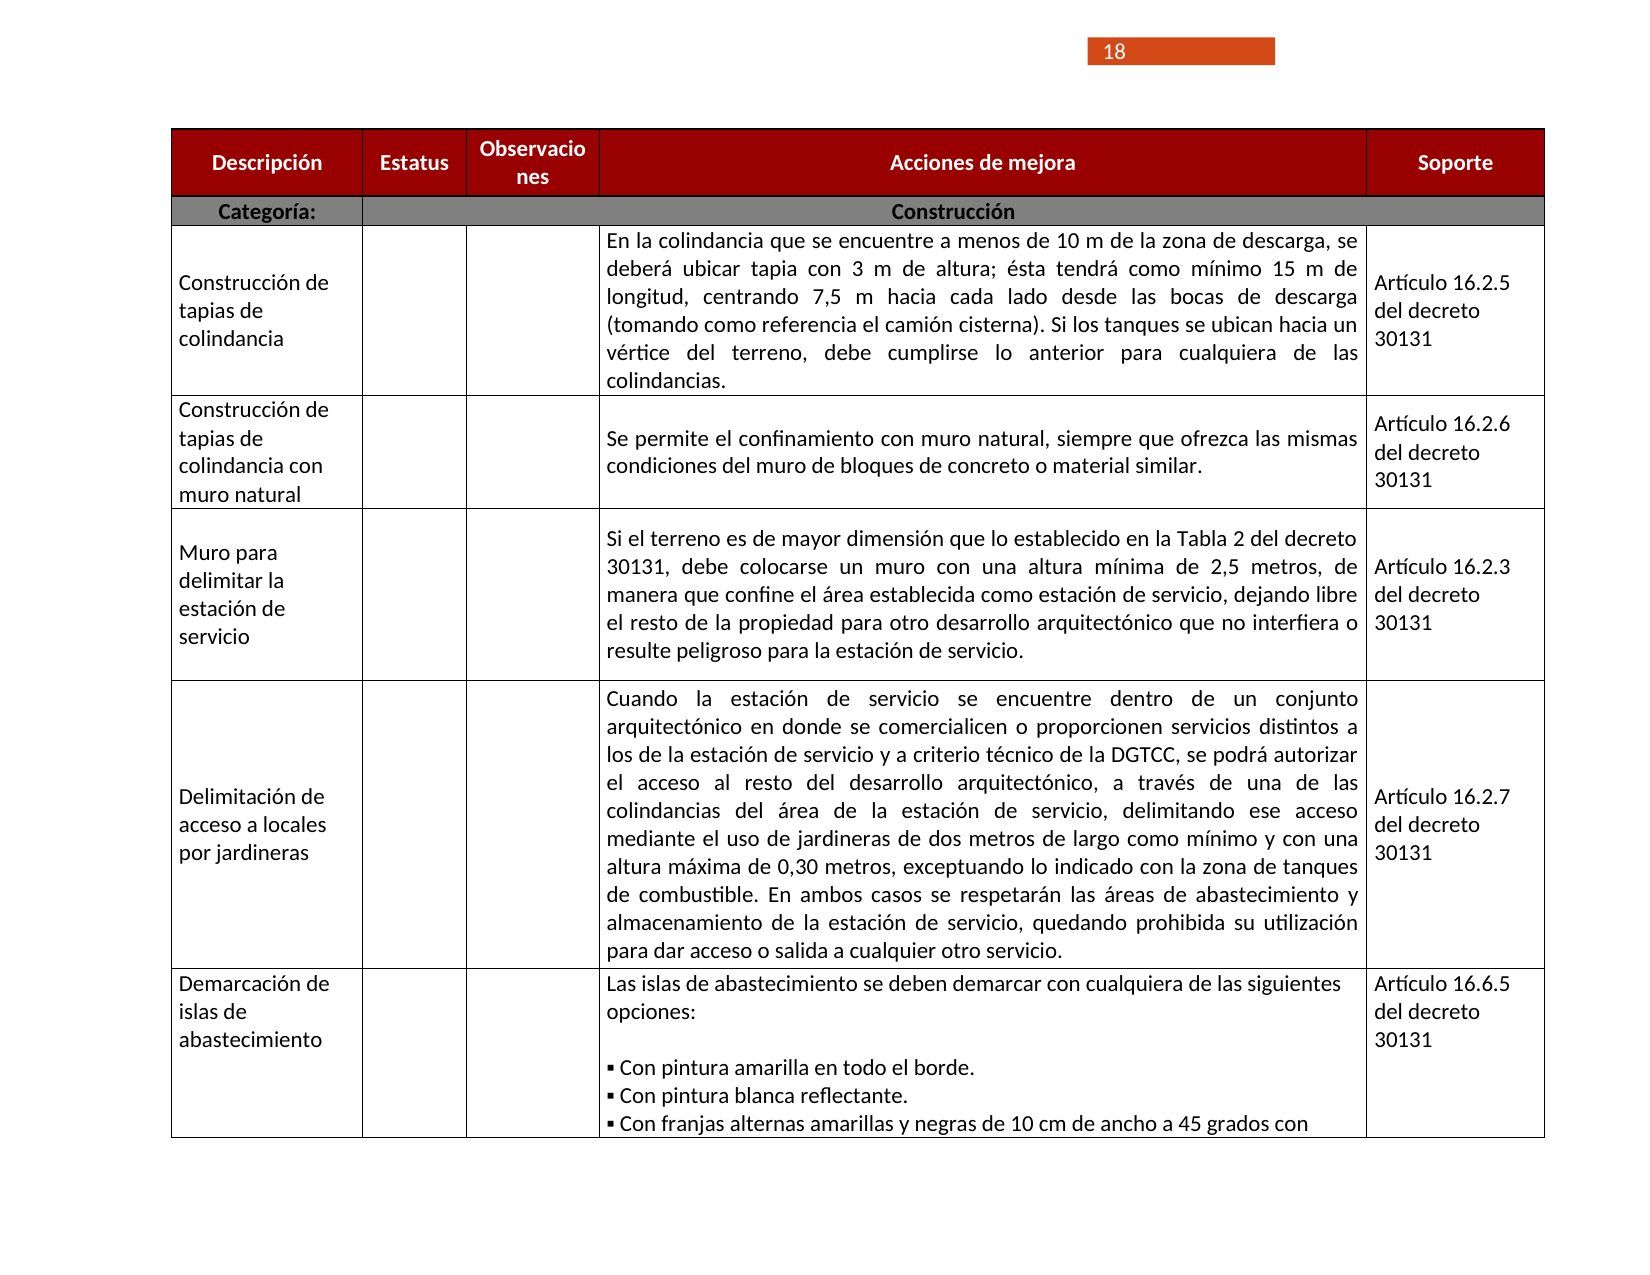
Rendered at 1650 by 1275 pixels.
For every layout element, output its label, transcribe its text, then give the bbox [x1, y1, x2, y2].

table_cell [467, 509, 599, 680]
table_cell Estatus [363, 130, 466, 195]
table_cell [363, 681, 466, 968]
table_cell [363, 969, 466, 1137]
table_cell Construcción [363, 197, 1544, 225]
table_cell Cuando la estación de servicio se encuentre dentro de un conjunto arquitectónico en donde se comercialicen o proporcionen servicios distintos a los de la estación de servicio y a criterio técnico de la DGTCC, se podrá autorizar el acceso al resto del desarrollo arquitectónico, a través de una de las colindancias del área de la estación de servicio, delimitando ese acceso mediante el uso de jardineras de dos metros de largo como mínimo y con una altura máxima de 0,30 metros, exceptuando lo indicado con la zona de tanques de combustible. En ambos casos se respetarán las áreas de abastecimiento y almacenamiento de la estación de servicio, quedando prohibida su utilización para dar acceso o salida a cualquier otro servicio. [600, 681, 1366, 968]
table_cell Muro para delimitar la estación de servicio [172, 509, 362, 680]
table_cell Descripción [172, 130, 362, 195]
table_cell Delimitación de acceso a locales por jardineras [172, 681, 362, 968]
table_cell Soporte [1367, 130, 1544, 195]
table_cell Se permite el confinamiento con muro natural, siempre que ofrezca las mismas condiciones del muro de bloques de concreto o material similar. [600, 396, 1366, 508]
table_cell [467, 226, 599, 394]
table_cell [467, 969, 599, 1137]
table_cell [600, 969, 1366, 1137]
table_cell Artículo 16.2.6 del decreto 30131 [1367, 396, 1544, 508]
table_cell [1367, 969, 1544, 1137]
table_cell Si el terreno es de mayor dimensión que lo establecido en la Tabla 2 del decreto 30131, debe colocarse un muro con una altura mínima de 2,5 metros, de manera que confine el área establecida como estación de servicio, dejando libre el resto de la propiedad para otro desarrollo arquitectónico que no interfiera o resulte peligroso para la estación de servicio. [600, 509, 1366, 680]
table_cell [363, 509, 466, 680]
table_cell [363, 396, 466, 508]
table_cell En la colindancia que se encuentre a menos de 10 m de la zona de descarga, se deberá ubicar tapia con 3 m de altura; ésta tendrá como mínimo 15 m de longitud, centrando 7,5 m hacia cada lado desde las bocas de descarga (tomando como referencia el camión cisterna). Si los tanques se ubican hacia un vértice del terreno, debe cumplirse lo anterior para cualquiera de las colindancias. [600, 226, 1366, 394]
table_cell Artículo 16.2.7 del decreto 30131 [1367, 681, 1544, 968]
table_cell Construcción de tapias de colindancia con muro natural [172, 396, 362, 508]
table_cell [467, 681, 599, 968]
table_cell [172, 969, 362, 1137]
table_cell Acciones de mejora [600, 130, 1366, 195]
table_cell Observaciones [467, 130, 599, 195]
table_cell Construcción de tapias de colindancia [172, 226, 362, 394]
table_cell [363, 226, 466, 394]
table_cell Artículo 16.2.3 del decreto 30131 [1367, 509, 1544, 680]
table_cell Artículo 16.2.5 del decreto 30131 [1367, 226, 1544, 394]
table_cell [467, 396, 599, 508]
table_cell Categoría: [172, 197, 362, 225]
